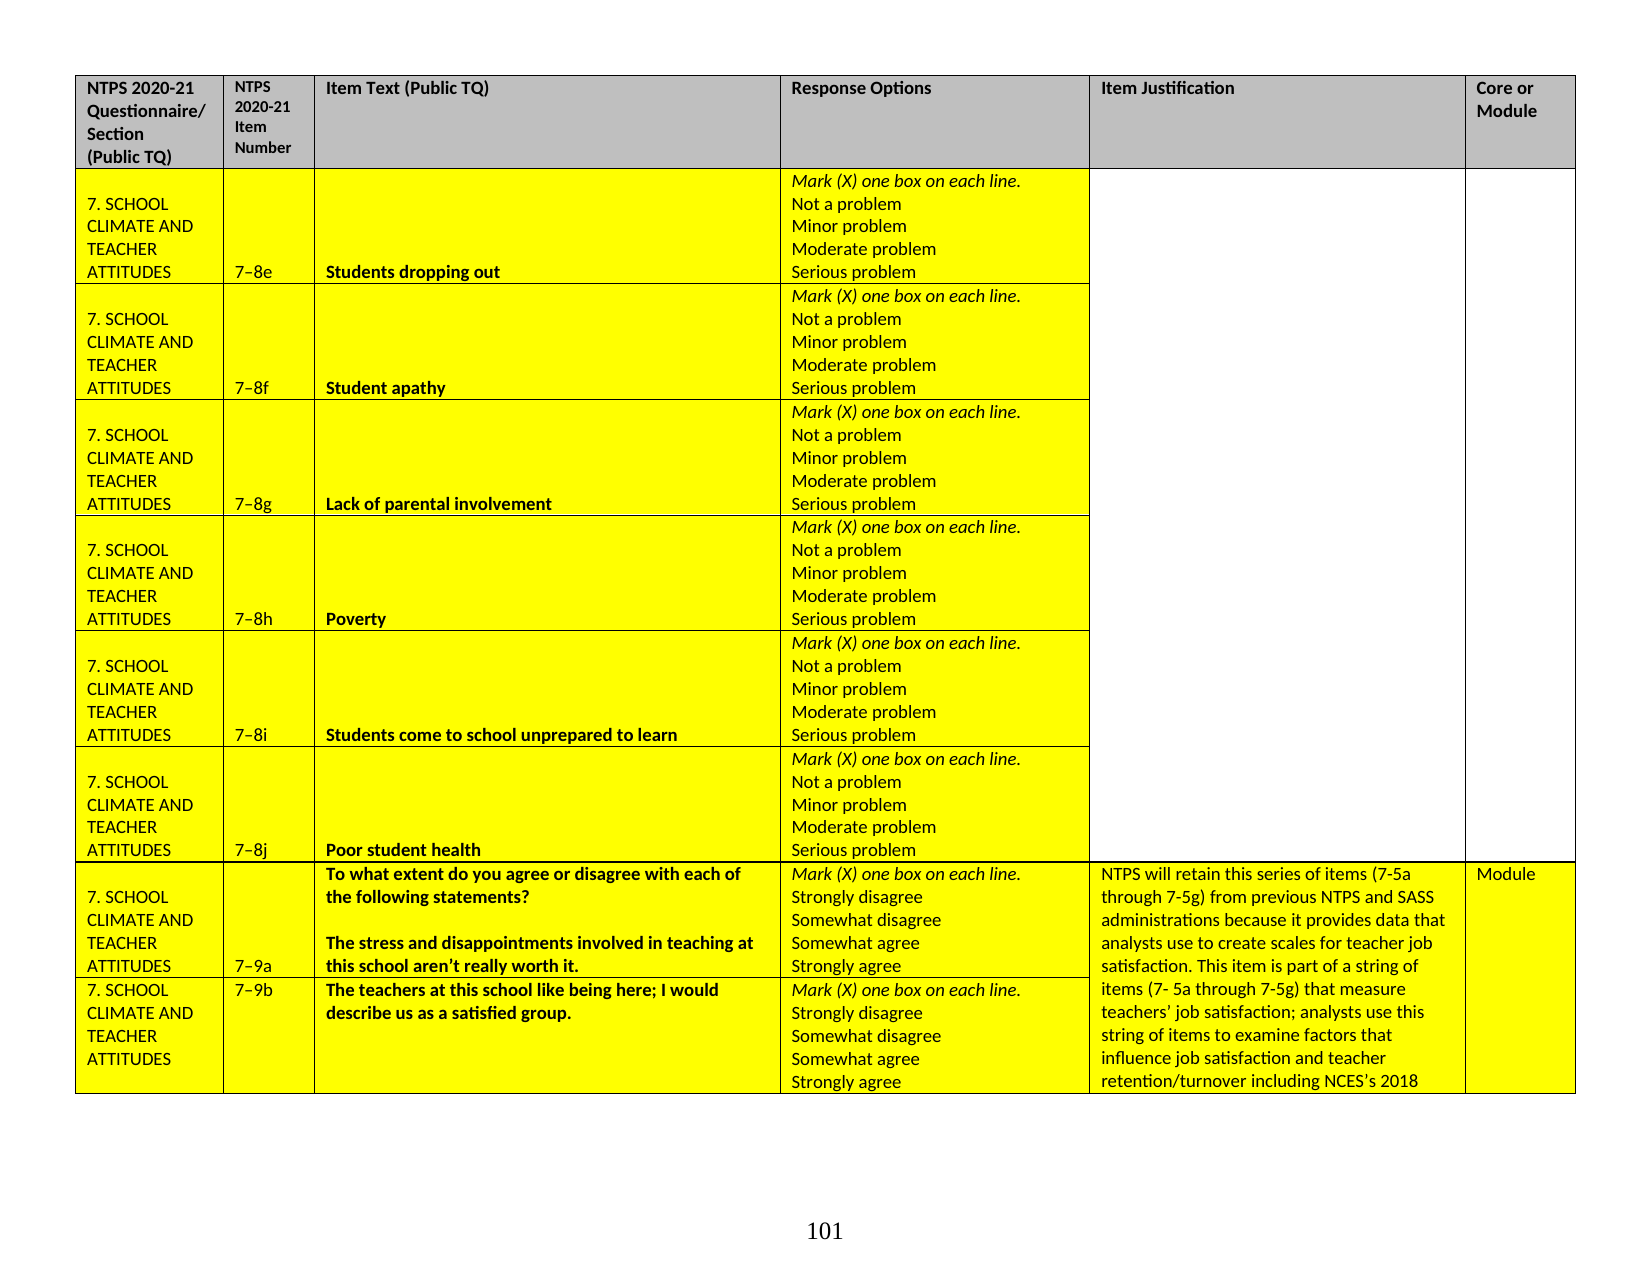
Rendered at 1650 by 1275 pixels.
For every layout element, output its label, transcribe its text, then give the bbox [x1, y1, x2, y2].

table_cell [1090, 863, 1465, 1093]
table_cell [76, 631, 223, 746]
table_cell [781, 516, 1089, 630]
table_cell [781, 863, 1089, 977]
table_header Item Text (Public TQ) [315, 76, 780, 168]
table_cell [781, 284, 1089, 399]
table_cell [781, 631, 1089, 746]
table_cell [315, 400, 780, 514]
table_header Core or Module [1466, 76, 1575, 168]
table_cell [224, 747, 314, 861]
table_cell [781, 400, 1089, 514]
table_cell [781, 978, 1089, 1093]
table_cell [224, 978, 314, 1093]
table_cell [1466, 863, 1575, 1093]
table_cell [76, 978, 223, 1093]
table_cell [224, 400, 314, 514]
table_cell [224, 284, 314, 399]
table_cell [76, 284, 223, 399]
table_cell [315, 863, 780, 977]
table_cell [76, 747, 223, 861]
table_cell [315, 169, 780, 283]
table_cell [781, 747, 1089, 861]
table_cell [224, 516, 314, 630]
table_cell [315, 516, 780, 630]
table_header Item Justification [1090, 76, 1465, 168]
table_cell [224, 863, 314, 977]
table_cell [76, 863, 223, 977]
table_header NTPS 2020-21 Item Number [224, 76, 314, 168]
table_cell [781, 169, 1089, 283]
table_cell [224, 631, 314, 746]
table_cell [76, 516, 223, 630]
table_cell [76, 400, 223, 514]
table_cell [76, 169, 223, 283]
table_header NTPS 2020-21 Questionnaire/ Section (Public TQ) [76, 76, 223, 168]
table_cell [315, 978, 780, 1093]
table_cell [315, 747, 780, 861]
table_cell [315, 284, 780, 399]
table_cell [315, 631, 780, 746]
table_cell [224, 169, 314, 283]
table_header Response Options [781, 76, 1089, 168]
